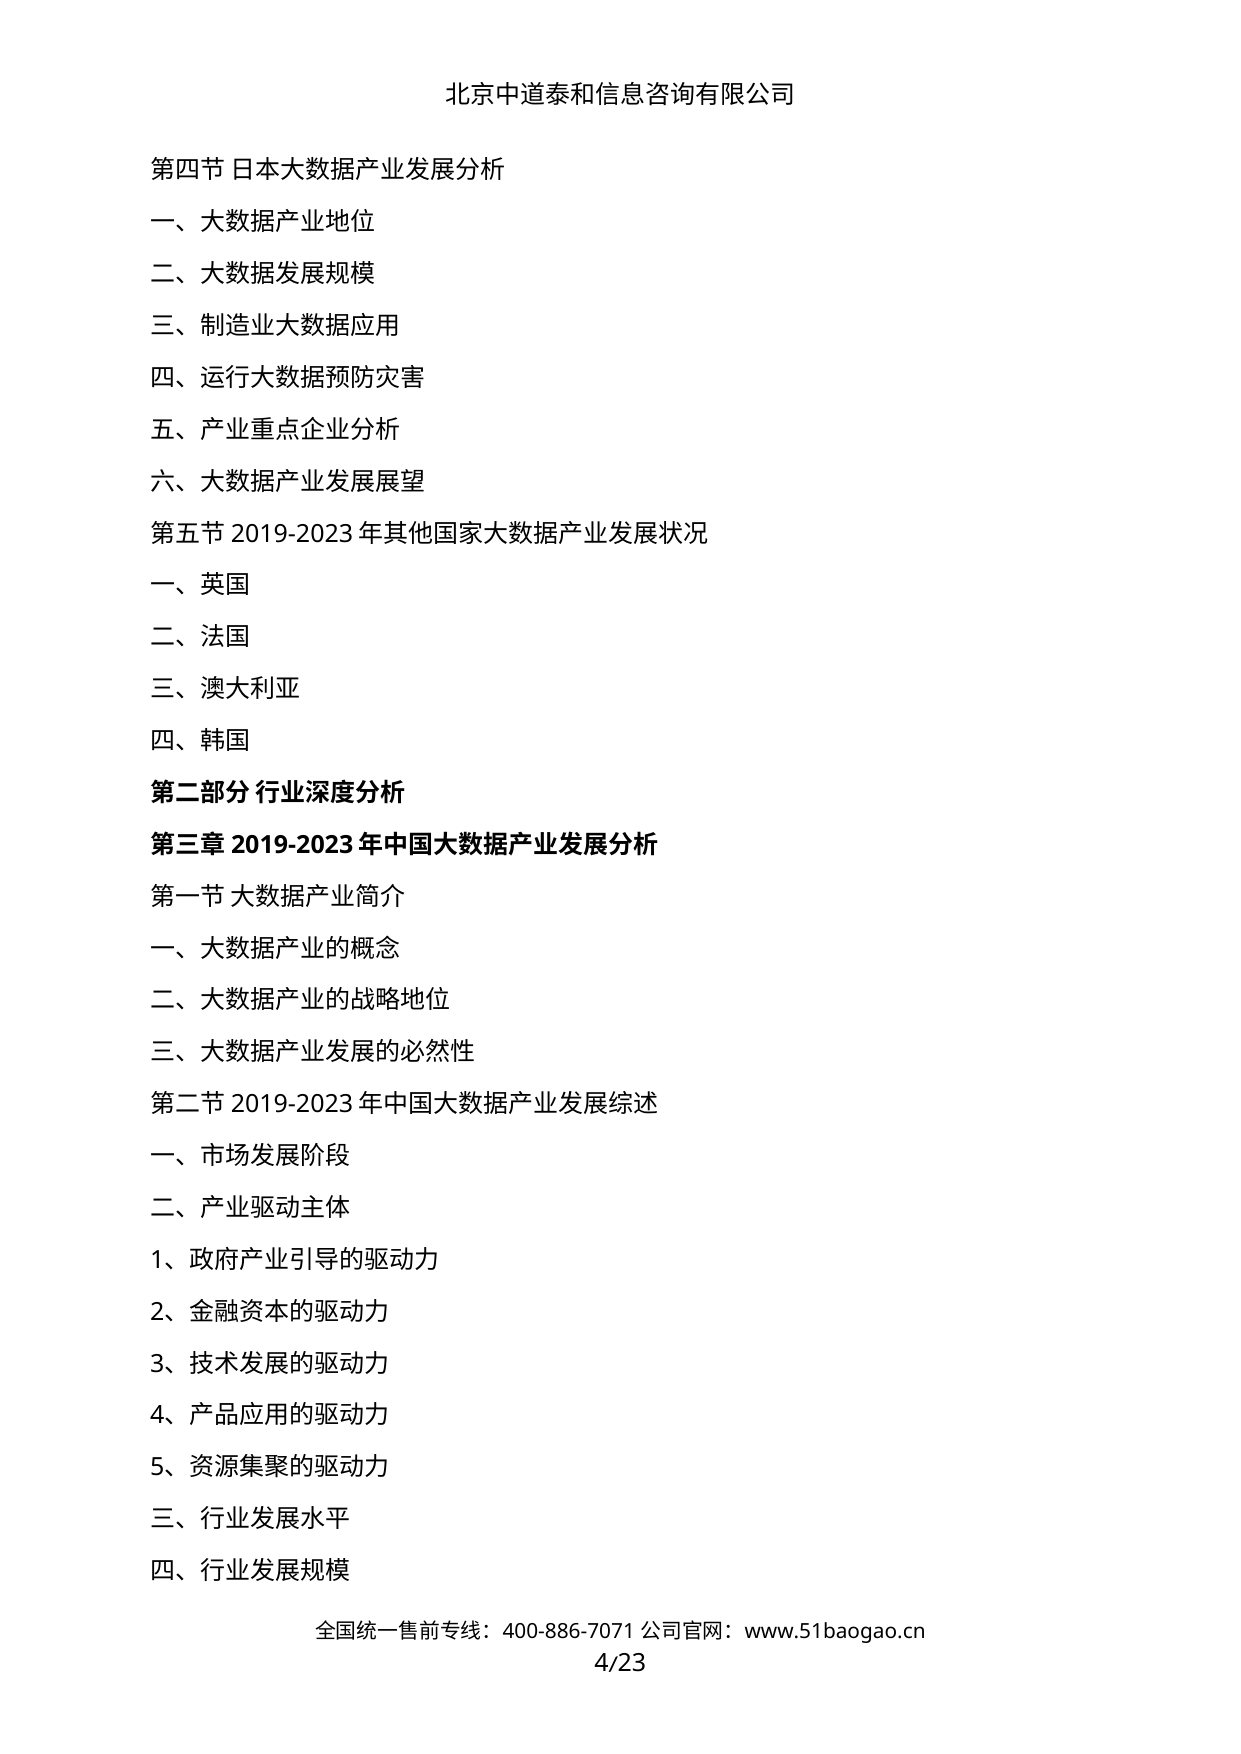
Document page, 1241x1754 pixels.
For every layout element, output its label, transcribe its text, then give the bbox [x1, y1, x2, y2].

text 五、产业重点企业分析 [150, 409, 1090, 446]
text 一、市场发展阶段 [150, 1136, 1090, 1172]
text 一、大数据产业的概念 [150, 928, 1090, 964]
text 三、行业发展水平 [150, 1499, 1090, 1535]
text 3、技术发展的驱动力 [150, 1343, 1090, 1379]
text 第二节 2019-2023年中国大数据产业发展综述 [150, 1084, 1090, 1120]
text 第一节 大数据产业简介 [150, 876, 1090, 912]
text 三、澳大利亚 [150, 669, 1090, 705]
text 1、政府产业引导的驱动力 [150, 1239, 1090, 1276]
text 三、大数据产业发展的必然性 [150, 1032, 1090, 1068]
text 一、英国 [150, 565, 1090, 601]
text 三、制造业大数据应用 [150, 306, 1090, 342]
text 第二部分 行业深度分析 [150, 772, 1090, 809]
text 四、运行大数据预防灾害 [150, 357, 1090, 394]
text 二、产业驱动主体 [150, 1187, 1090, 1224]
text 2、金融资本的驱动力 [150, 1291, 1090, 1327]
text 5、资源集聚的驱动力 [150, 1447, 1090, 1483]
text 二、法国 [150, 617, 1090, 653]
text 第五节 2019-2023年其他国家大数据产业发展状况 [150, 513, 1090, 549]
text 六、大数据产业发展展望 [150, 461, 1090, 497]
text 一、大数据产业地位 [150, 202, 1090, 238]
text 四、行业发展规模 [150, 1551, 1090, 1587]
text 二、大数据发展规模 [150, 254, 1090, 290]
text 四、韩国 [150, 721, 1090, 757]
text 第三章 2019-2023年中国大数据产业发展分析 [150, 824, 1090, 861]
text 二、大数据产业的战略地位 [150, 980, 1090, 1016]
text 4、产品应用的驱动力 [150, 1395, 1090, 1431]
text 第四节 日本大数据产业发展分析 [150, 150, 1090, 186]
